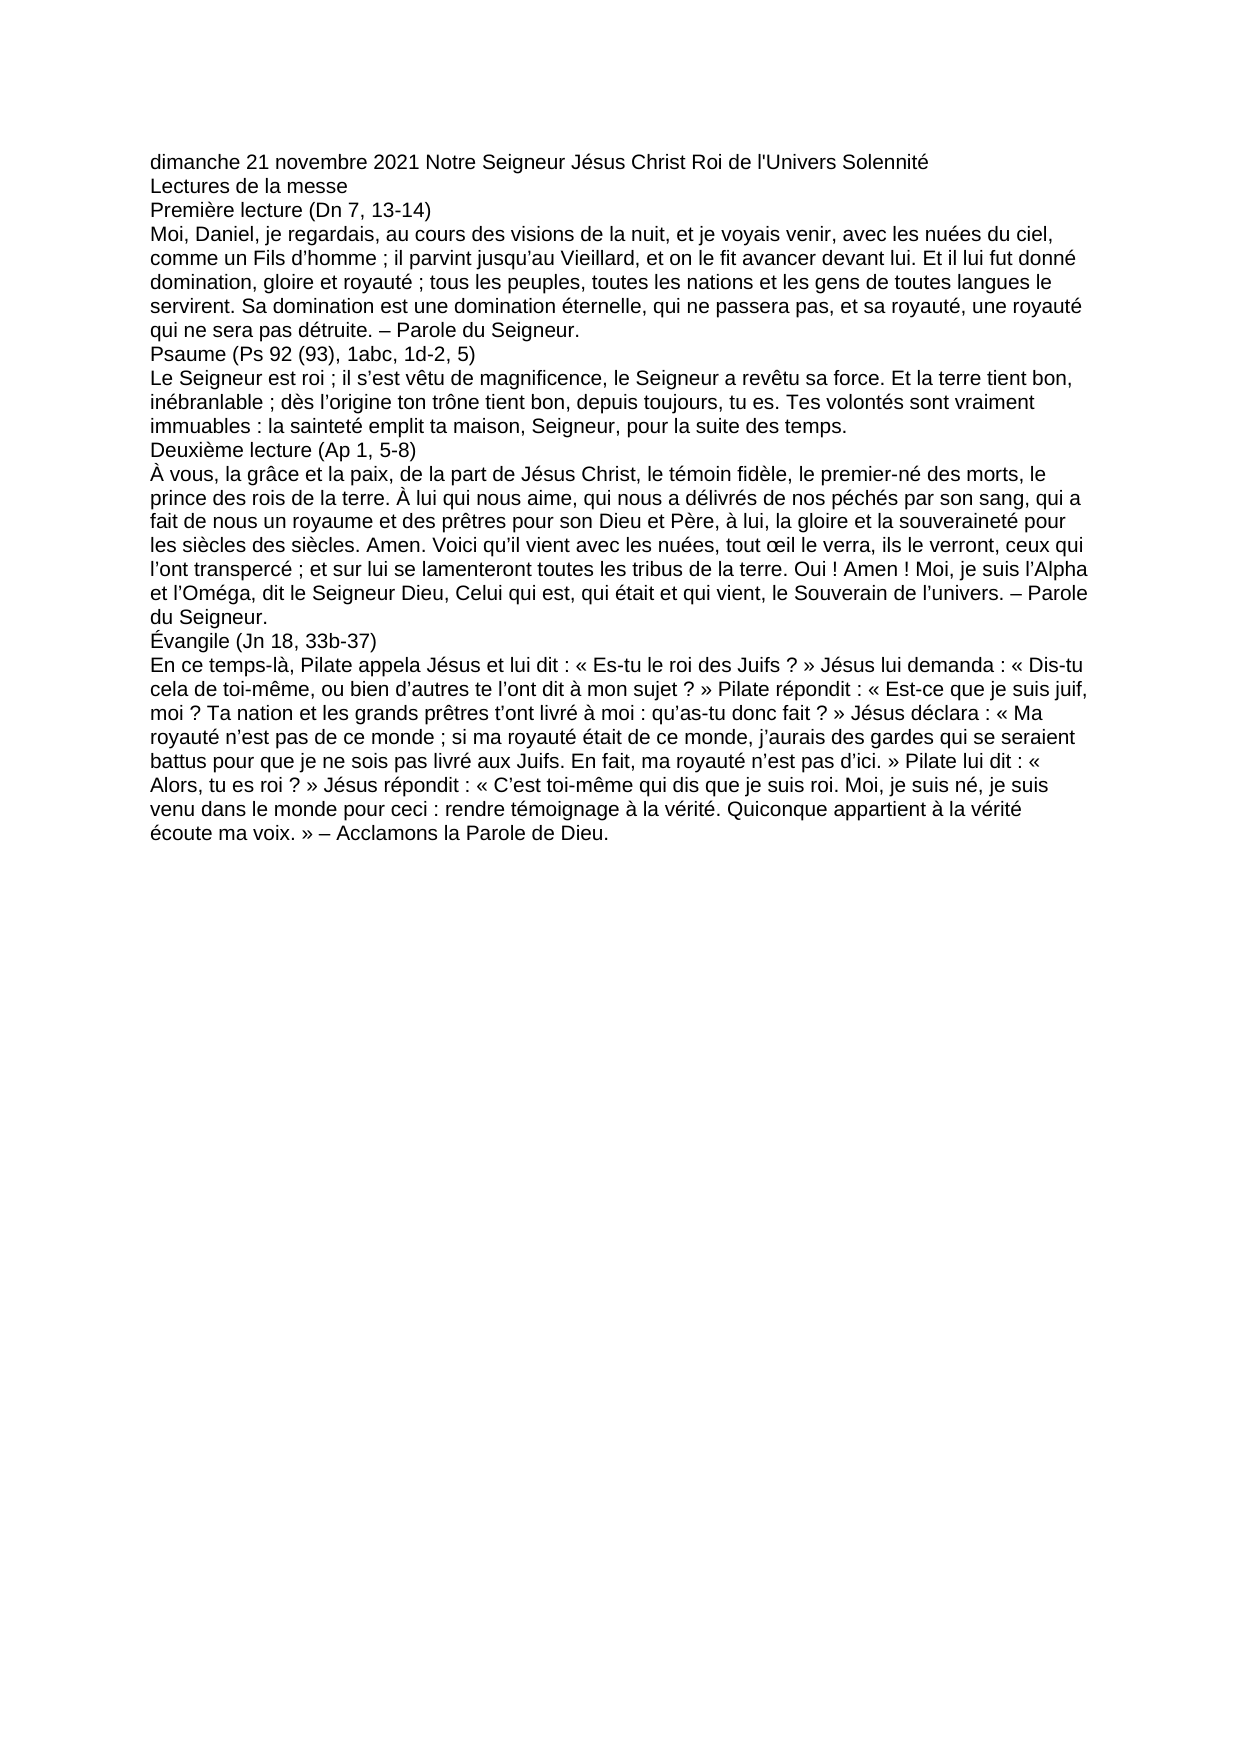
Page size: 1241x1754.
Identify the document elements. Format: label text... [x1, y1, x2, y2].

text Moi, Daniel, je regardais, au cours des visions de la nuit, et je voyais venir, avec les nuées du ciel, comme un Fils d’homme ; il parvint jusqu’au Vieillard, et on le fit avancer devant lui. Et il lui fut donné domination, gloire et royauté ; tous les peuples, toutes les nations et les gens de toutes langues le servirent. Sa domination est une domination éternelle, qui ne passera pas, et sa royauté, une royauté qui ne sera pas détruite. – Parole du Seigneur. [150, 222, 1090, 342]
text Le Seigneur est roi ; il s’est vêtu de magnificence, le Seigneur a revêtu sa force. Et la terre tient bon, inébranlable ; dès l’origine ton trône tient bon, depuis toujours, tu es. Tes volontés sont vraiment immuables : la sainteté emplit ta maison, Seigneur, pour la suite des temps. [150, 366, 1090, 437]
text En ce temps-là, Pilate appela Jésus et lui dit : « Es-tu le roi des Juifs ? » Jésus lui demanda : « Dis-tu cela de toi-même, ou bien d’autres te l’ont dit à mon sujet ? » Pilate répondit : « Est-ce que je suis juif, moi ? Ta nation et les grands prêtres t’ont livré à moi : qu’as-tu donc fait ? » Jésus déclara : « Ma royauté n’est pas de ce monde ; si ma royauté était de ce monde, j’aurais des gardes qui se seraient battus pour que je ne sois pas livré aux Juifs. En fait, ma royauté n’est pas d’ici. » Pilate lui dit : « Alors, tu es roi ? » Jésus répondit : « C’est toi-même qui dis que je suis roi. Moi, je suis né, je suis venu dans le monde pour ceci : rendre témoignage à la vérité. Quiconque appartient à la vérité écoute ma voix. » – Acclamons la Parole de Dieu. [150, 653, 1090, 845]
text À vous, la grâce et la paix, de la part de Jésus Christ, le témoin fidèle, le premier-né des morts, le prince des rois de la terre. À lui qui nous aime, qui nous a délivrés de nos péchés par son sang, qui a fait de nous un royaume et des prêtres pour son Dieu et Père, à lui, la gloire et la souveraineté pour les siècles des siècles. Amen. Voici qu’il vient avec les nuées, tout œil le verra, ils le verront, ceux qui l’ont transpercé ; et sur lui se lamenteront toutes les tribus de la terre. Oui ! Amen ! Moi, je suis l’Alpha et l’Oméga, dit le Seigneur Dieu, Celui qui est, qui était et qui vient, le Souverain de l’univers. – Parole du Seigneur. [150, 461, 1090, 629]
